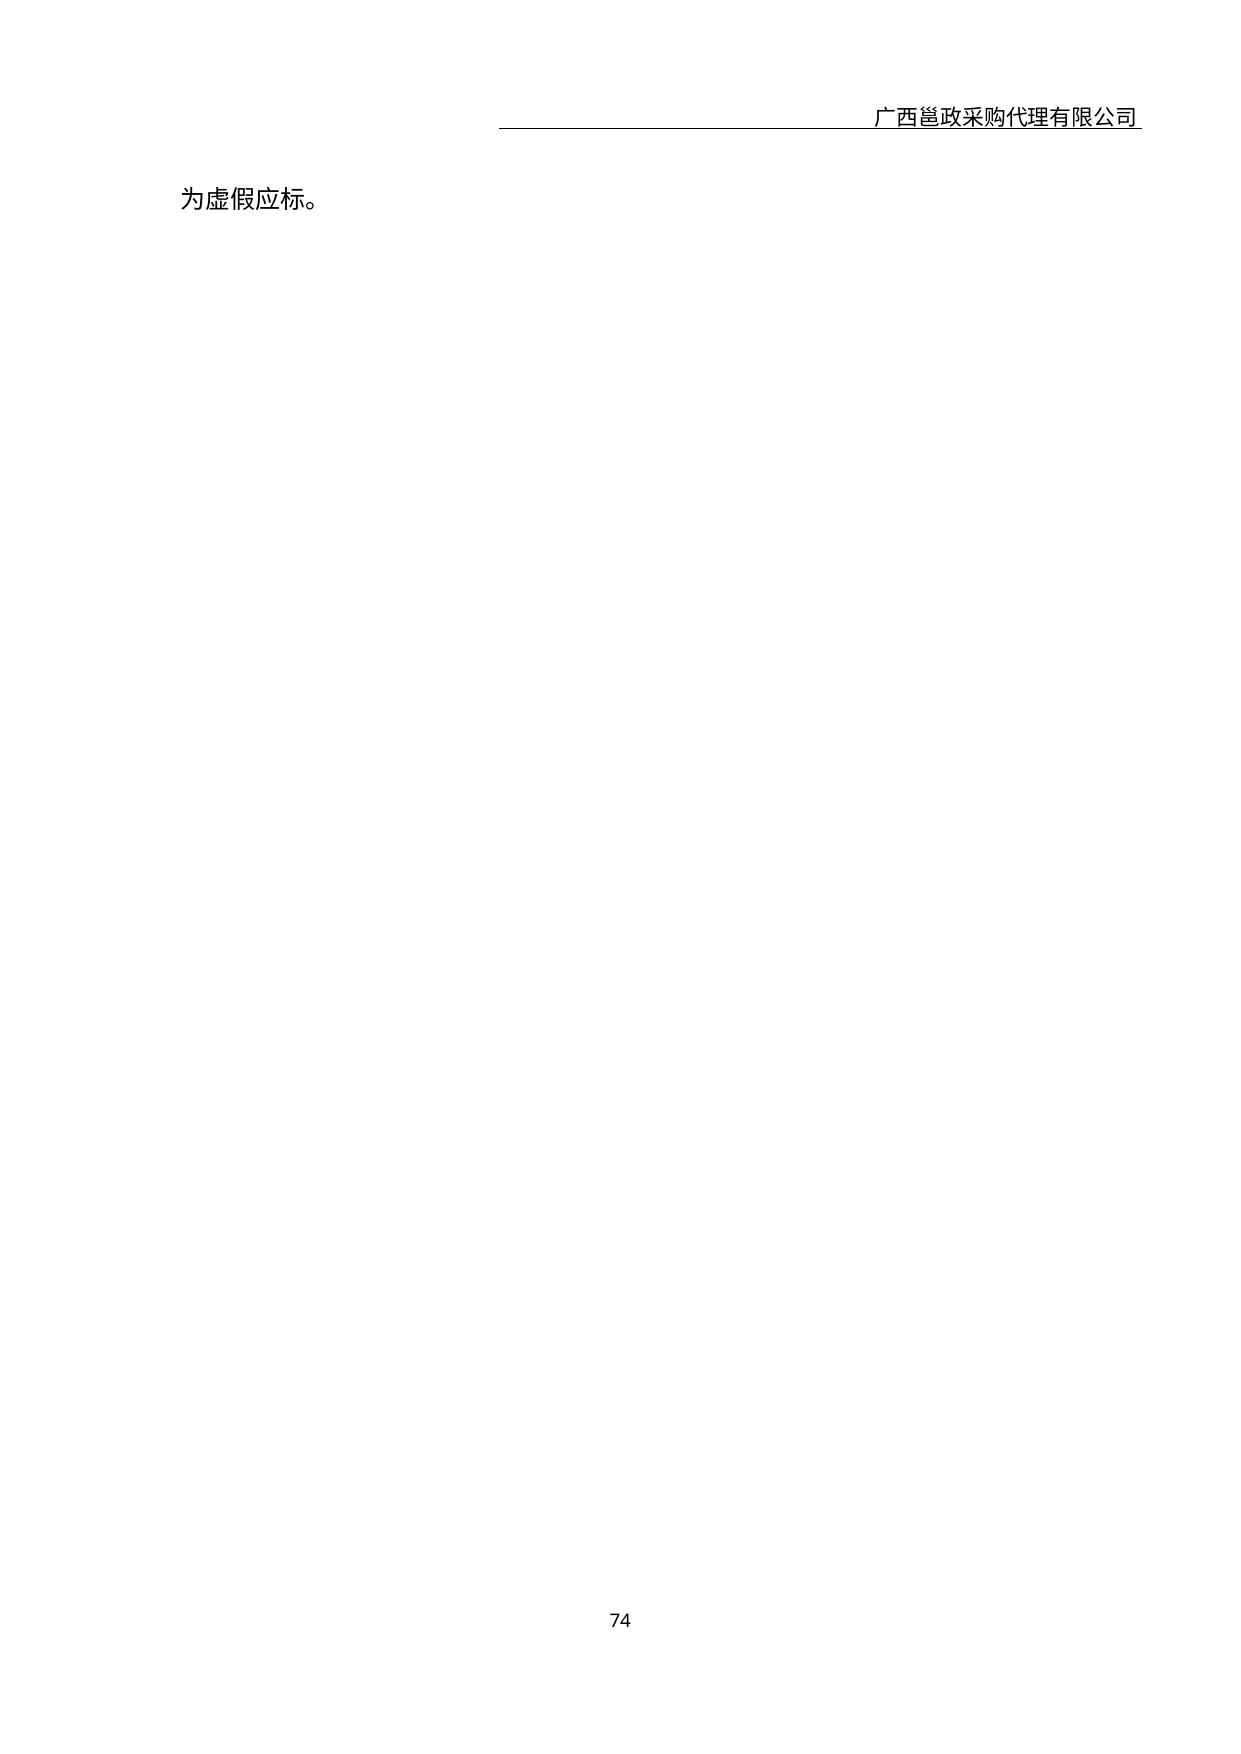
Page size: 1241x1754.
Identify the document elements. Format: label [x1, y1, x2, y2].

text [156, 165, 1137, 230]
